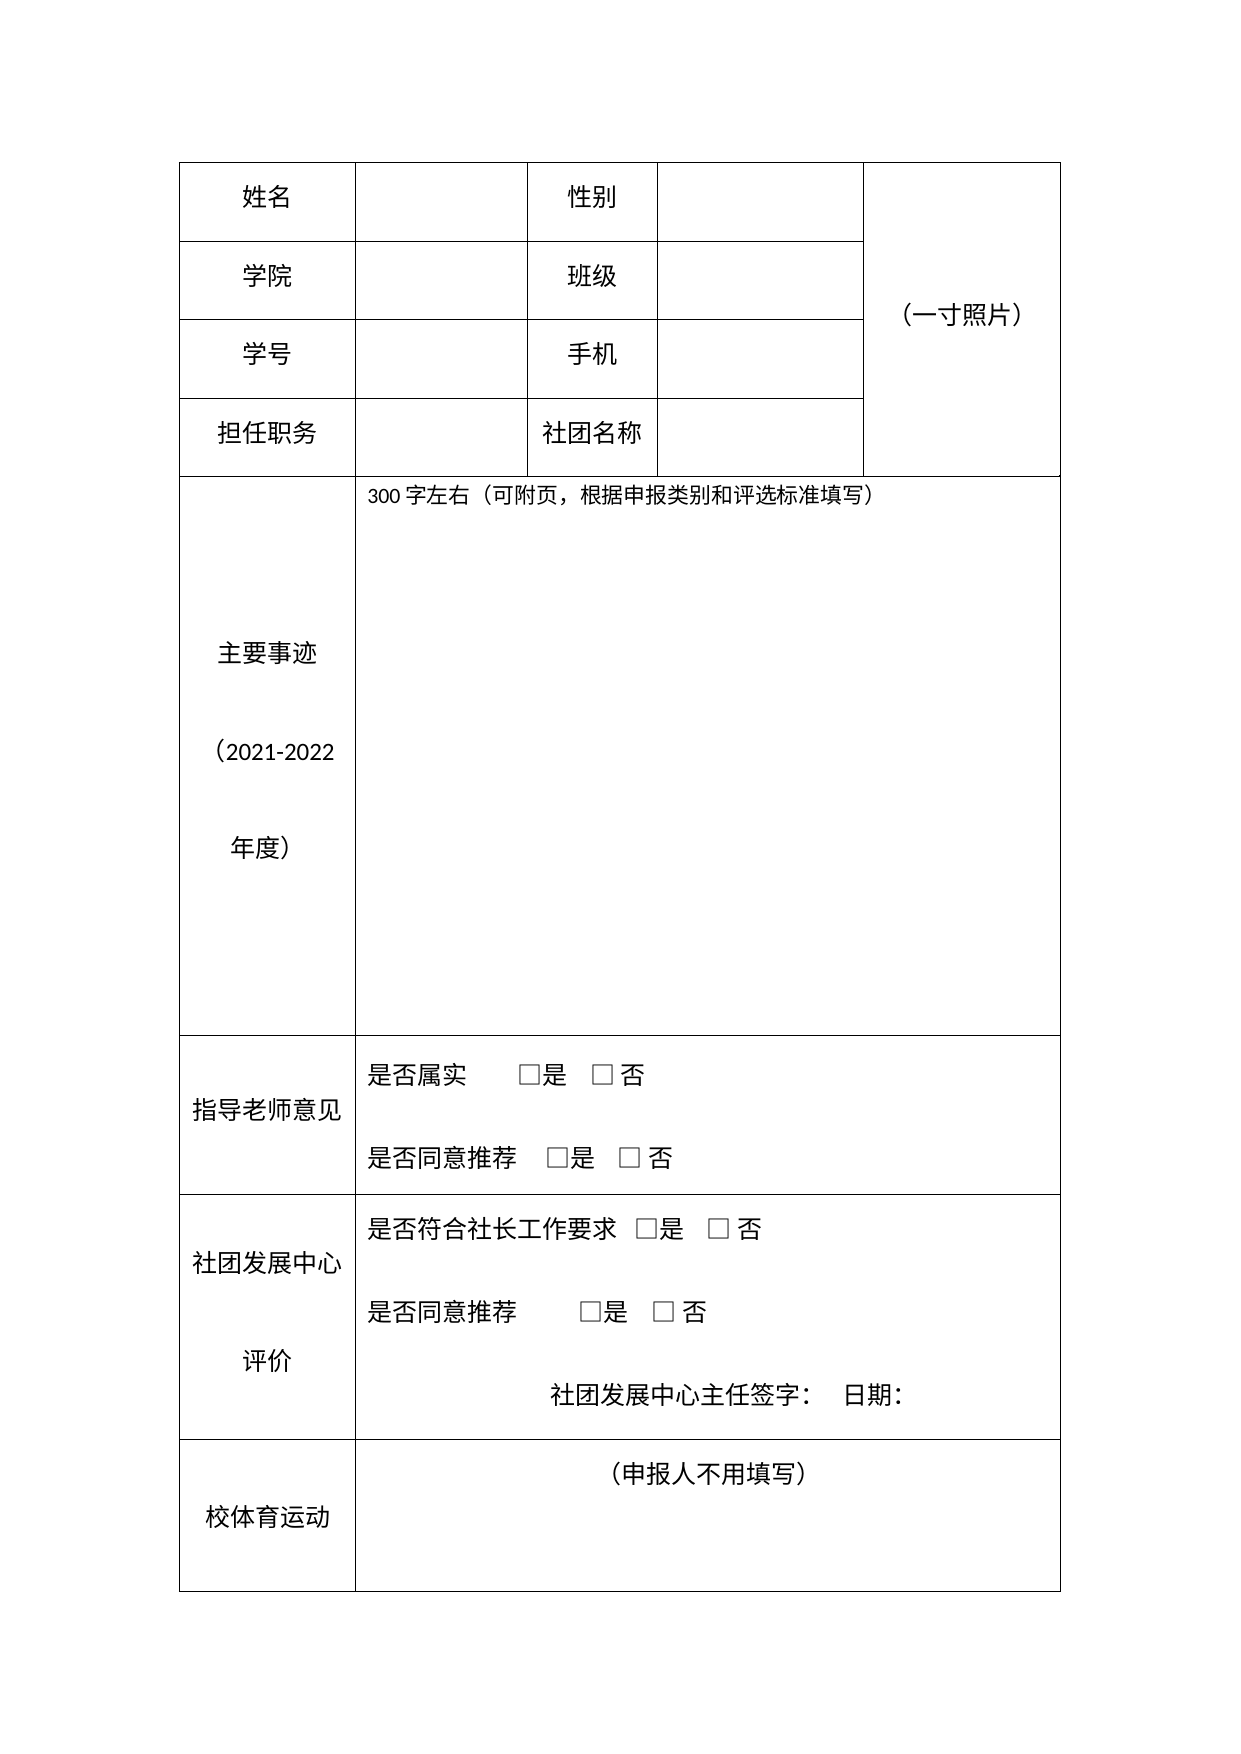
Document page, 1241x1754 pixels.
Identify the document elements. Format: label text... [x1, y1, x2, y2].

table_cell 学号 [180, 320, 355, 398]
table_cell 300字左右（可附页，根据申报类别和评选标准填写） [356, 477, 1060, 1034]
table_cell 是否符合社长工作要求 □是 □ 否 是否同意推荐 □是 □ 否 社团发展中心主任签字： 日期： [356, 1195, 1060, 1439]
table_cell 主要事迹（2021-2022年度） [180, 477, 355, 1034]
table_cell [658, 242, 863, 319]
table_cell 社团名称 [528, 399, 657, 476]
table_header （一寸照片） [864, 163, 1060, 476]
table_cell [658, 320, 863, 398]
table_cell 学院 [180, 242, 355, 319]
table_cell 社团发展中心评价 [180, 1195, 355, 1439]
table_header 性别 [528, 163, 657, 241]
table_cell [356, 1440, 1060, 1591]
table_cell 校体育运动 委员会意见 [180, 1440, 355, 1591]
table_cell 是否属实 □是 □ 否 是否同意推荐 □是 □ 否 签字： 日期： [356, 1036, 1060, 1194]
table_cell 手机 [528, 320, 657, 398]
table_header [356, 163, 527, 241]
table_header [658, 163, 863, 241]
table_cell 指导老师意见 [180, 1036, 355, 1194]
table_cell [356, 399, 527, 476]
table_cell 担任职务 [180, 399, 355, 476]
table_cell [658, 399, 863, 476]
table_cell [356, 320, 527, 398]
table_cell 班级 [528, 242, 657, 319]
table_cell [356, 242, 527, 319]
table_header 姓名 [180, 163, 355, 241]
